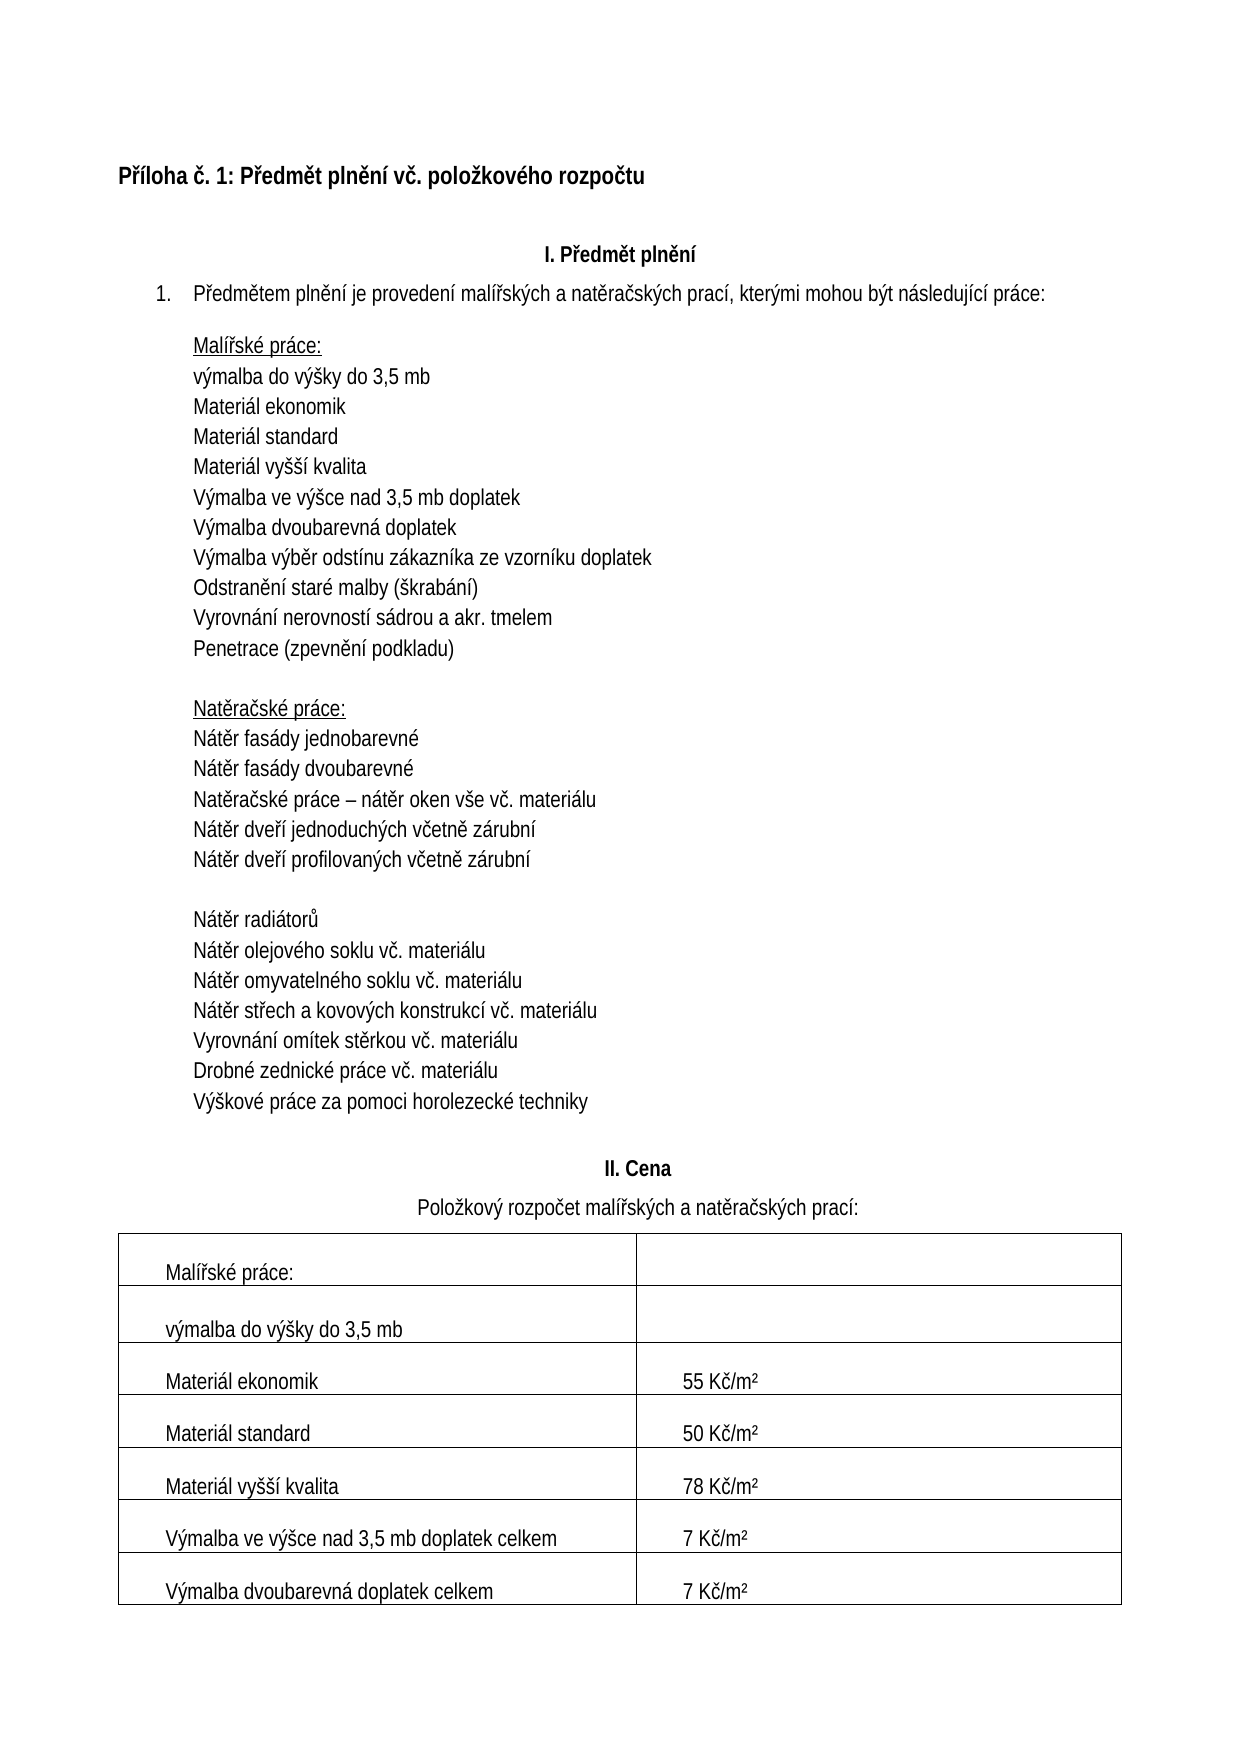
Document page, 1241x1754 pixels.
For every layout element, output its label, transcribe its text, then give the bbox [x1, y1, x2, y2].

table_header [637, 1234, 1121, 1285]
list Natěračské práce: [193, 695, 1122, 721]
list Výmalba ve výšce nad 3,5 mb doplatek [193, 483, 1122, 510]
list Malířské práce: [193, 332, 1122, 359]
list Nátěr dveří jednoduchých včetně zárubní [193, 816, 1122, 842]
table_cell výmalba do výšky do 3,5 mb [119, 1286, 636, 1342]
table_cell Výmalba ve výšce nad 3,5 mb doplatek celkem [119, 1500, 636, 1552]
text Příloha č. 1: Předmět plnění vč. položkového rozpočtu [118, 161, 1122, 189]
table_cell Výmalba dvoubarevná doplatek celkem [119, 1553, 636, 1604]
table_cell 7 Kč/m² [637, 1553, 1121, 1604]
list Nátěr fasády dvoubarevné [193, 755, 1122, 782]
list Vyrovnání omítek stěrkou vč. materiálu [193, 1027, 1122, 1053]
list Předmětem plnění je provedení malířských a natěračských prací, kterými mohou být následující práce: [156, 280, 1122, 306]
list Nátěr fasády jednobarevné [193, 725, 1122, 751]
list Nátěr omyvatelného soklu vč. materiálu [193, 967, 1122, 993]
list Výmalba výběr odstínu zákazníka ze vzorníku doplatek [193, 544, 1122, 570]
table_header Malířské práce: [119, 1234, 636, 1285]
list Výmalba dvoubarevná doplatek [193, 514, 1122, 540]
list Nátěr olejového soklu vč. materiálu [193, 937, 1122, 963]
table_cell Materiál vyšší kvalita [119, 1448, 636, 1499]
table_cell 55 Kč/m² [637, 1343, 1121, 1394]
text II. Cena [118, 1155, 1122, 1182]
list Odstranění staré malby (škrabání) [193, 574, 1122, 600]
text I. Předmět plnění [118, 241, 1122, 267]
list Nátěr střech a kovových konstrukcí vč. materiálu [193, 997, 1122, 1023]
table_cell Materiál ekonomik [119, 1343, 636, 1394]
table_cell Materiál standard [119, 1395, 636, 1447]
list Materiál vyšší kvalita [193, 453, 1122, 479]
table_cell 78 Kč/m² [637, 1448, 1121, 1499]
list výmalba do výšky do 3,5 mb [193, 363, 1122, 389]
list Drobné zednické práce vč. materiálu [193, 1057, 1122, 1084]
text Položkový rozpočet malířských a natěračských prací: [118, 1194, 1122, 1221]
list Nátěr radiátorů [193, 906, 1122, 933]
list Nátěr dveří profilovaných včetně zárubní [193, 846, 1122, 872]
list Výškové práce za pomoci horolezecké techniky [193, 1088, 1122, 1114]
list Natěračské práce – nátěr oken vše vč. materiálu [193, 786, 1122, 812]
list Penetrace (zpevnění podkladu) [193, 634, 1122, 661]
list Materiál standard [193, 423, 1122, 449]
table_cell 50 Kč/m² [637, 1395, 1121, 1447]
list Materiál ekonomik [193, 393, 1122, 419]
table_cell 7 Kč/m² [637, 1500, 1121, 1552]
table_cell [637, 1286, 1121, 1342]
list Vyrovnání nerovností sádrou a akr. tmelem [193, 604, 1122, 631]
